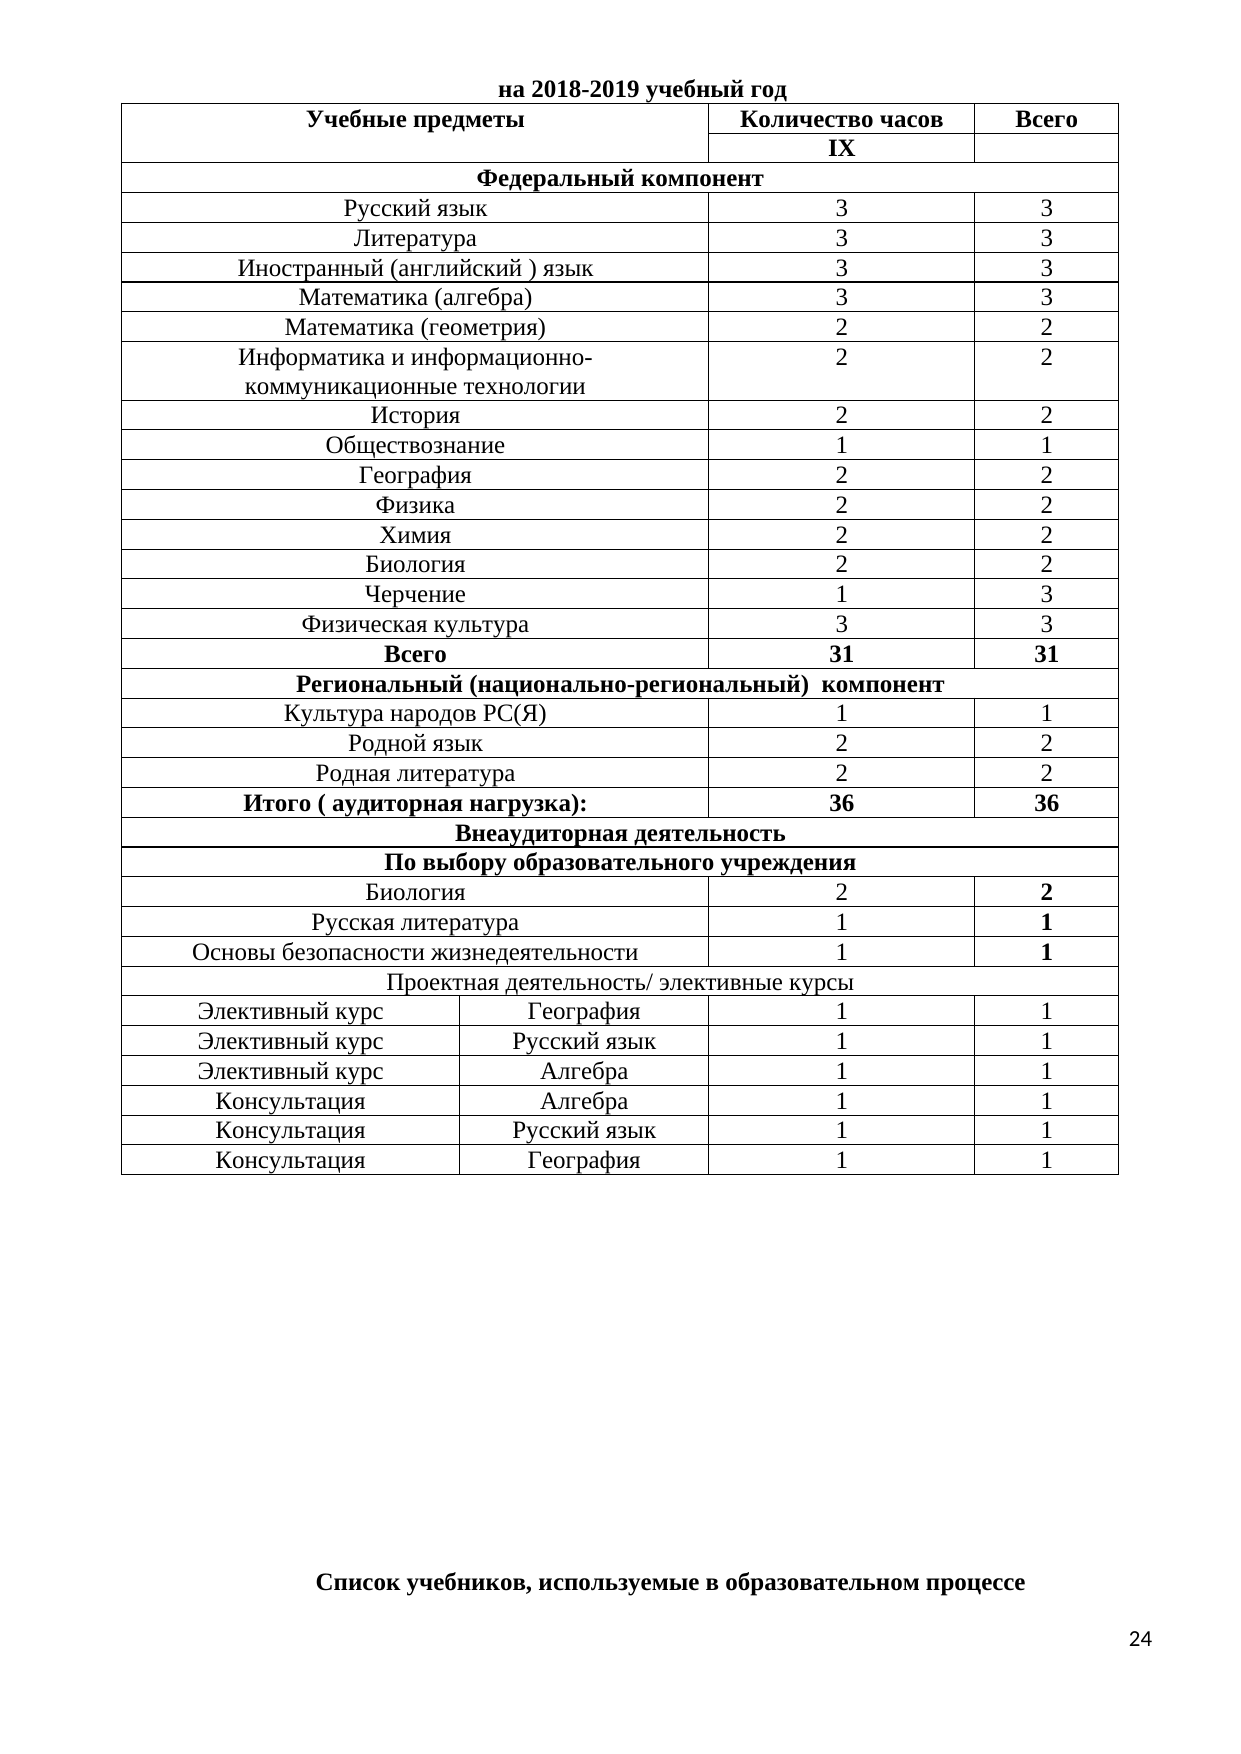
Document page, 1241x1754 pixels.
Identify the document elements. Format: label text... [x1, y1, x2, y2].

table_cell 1 [975, 1116, 1118, 1144]
table_header Всего [975, 104, 1118, 132]
table_cell Федеральный компонент [122, 163, 1118, 192]
table_cell География [460, 996, 708, 1025]
table_cell 2 [975, 728, 1118, 757]
table_cell 1 [709, 937, 974, 966]
table_cell 2 [709, 877, 974, 906]
table_cell 3 [709, 283, 974, 311]
table_cell 1 [709, 996, 974, 1025]
table_cell 31 [975, 639, 1118, 668]
table_cell Литература [122, 223, 708, 252]
table_cell Физическая культура [122, 609, 708, 638]
table_cell Черчение [122, 579, 708, 608]
table_cell Консультация [122, 1145, 459, 1174]
table_cell [975, 134, 1118, 162]
table_cell 3 [709, 253, 974, 281]
table_cell Элективный курс [122, 1056, 459, 1085]
table_cell Русский язык [122, 193, 708, 222]
table_cell 1 [709, 699, 974, 727]
table_cell 2 [709, 490, 974, 519]
table_cell 2 [975, 520, 1118, 548]
table_cell Математика (алгебра) [122, 283, 708, 311]
table_cell 36 [975, 788, 1118, 817]
table_cell IX [709, 134, 974, 162]
table_cell 2 [975, 490, 1118, 519]
table_cell 2 [709, 520, 974, 548]
table_cell 2 [709, 550, 974, 578]
table_cell 3 [975, 253, 1118, 281]
table_cell 2 [975, 877, 1118, 906]
table_cell География [122, 460, 708, 489]
table_cell 3 [975, 283, 1118, 311]
table_cell 31 [709, 639, 974, 668]
table_cell 3 [709, 223, 974, 252]
table_cell Алгебра [460, 1056, 708, 1085]
table_cell 2 [709, 342, 974, 399]
table_cell Физика [122, 490, 708, 519]
table_cell 1 [709, 1145, 974, 1174]
table_cell 2 [975, 342, 1118, 399]
table_cell 3 [975, 609, 1118, 638]
table_cell Консультация [122, 1116, 459, 1144]
table_cell Всего [122, 639, 708, 668]
table_cell Внеаудиторная деятельность [122, 818, 1118, 846]
table_cell Проектная деятельность/ элективные курсы [122, 967, 1118, 995]
table_cell 1 [709, 1056, 974, 1085]
table_cell Элективный курс [122, 996, 459, 1025]
table_cell 2 [975, 401, 1118, 429]
table_cell 1 [975, 430, 1118, 459]
table_cell 1 [975, 1145, 1118, 1174]
table_cell 2 [709, 758, 974, 787]
text Список учебников, используемые в образовательном процессе [133, 1567, 1152, 1596]
table_cell Культура народов РС(Я) [122, 699, 708, 727]
table_cell 2 [975, 550, 1118, 578]
table_cell 2 [709, 401, 974, 429]
table_cell Математика (геометрия) [122, 312, 708, 341]
table_cell 1 [975, 1086, 1118, 1114]
table_cell Русский язык [460, 1116, 708, 1144]
table_cell Элективный курс [122, 1026, 459, 1055]
table_cell 1 [709, 430, 974, 459]
table_cell 1 [709, 579, 974, 608]
table_cell 2 [709, 312, 974, 341]
table_cell 2 [975, 312, 1118, 341]
table_header Количество часов [709, 104, 974, 132]
table_cell Русский язык [460, 1026, 708, 1055]
table_cell Биология [122, 877, 708, 906]
table_cell 1 [975, 937, 1118, 966]
table_cell География [460, 1145, 708, 1174]
table_cell 2 [975, 758, 1118, 787]
table_cell Родной язык [122, 728, 708, 757]
table_cell 2 [709, 460, 974, 489]
table_cell Региональный (национально-региональный) компонент [122, 669, 1118, 697]
table_cell Алгебра [460, 1086, 708, 1114]
table_cell 3 [709, 609, 974, 638]
table_cell Итого ( аудиторная нагрузка): [122, 788, 708, 817]
table_cell 2 [975, 460, 1118, 489]
table_cell 3 [975, 193, 1118, 222]
table_cell История [122, 401, 708, 429]
table_cell Родная литература [122, 758, 708, 787]
table_cell 3 [709, 193, 974, 222]
table_cell 3 [975, 579, 1118, 608]
table_cell Информатика и информационно-коммуникационные технологии [122, 342, 708, 399]
table_cell Основы безопасности жизнедеятельности [122, 937, 708, 966]
table_cell Химия [122, 520, 708, 548]
table_cell 1 [975, 1026, 1118, 1055]
table_cell 1 [709, 1116, 974, 1144]
table_cell 2 [709, 728, 974, 757]
table_cell 1 [709, 907, 974, 936]
table_cell 1 [975, 907, 1118, 936]
table_cell 1 [709, 1026, 974, 1055]
table_cell Русская литература [122, 907, 708, 936]
table_cell 1 [975, 996, 1118, 1025]
table_cell 3 [975, 223, 1118, 252]
table_cell Обществознание [122, 430, 708, 459]
table_cell Биология [122, 550, 708, 578]
table_cell По выбору образовательного учреждения [122, 848, 1118, 876]
table_cell 1 [975, 1056, 1118, 1085]
table_cell Иностранный (английский ) язык [122, 253, 708, 281]
table_cell Консультация [122, 1086, 459, 1114]
table_cell 1 [975, 699, 1118, 727]
table_cell 1 [709, 1086, 974, 1114]
table_cell 36 [709, 788, 974, 817]
table_header Учебные предметы [122, 104, 708, 162]
text на 2018-2019 учебный год [133, 74, 1152, 103]
